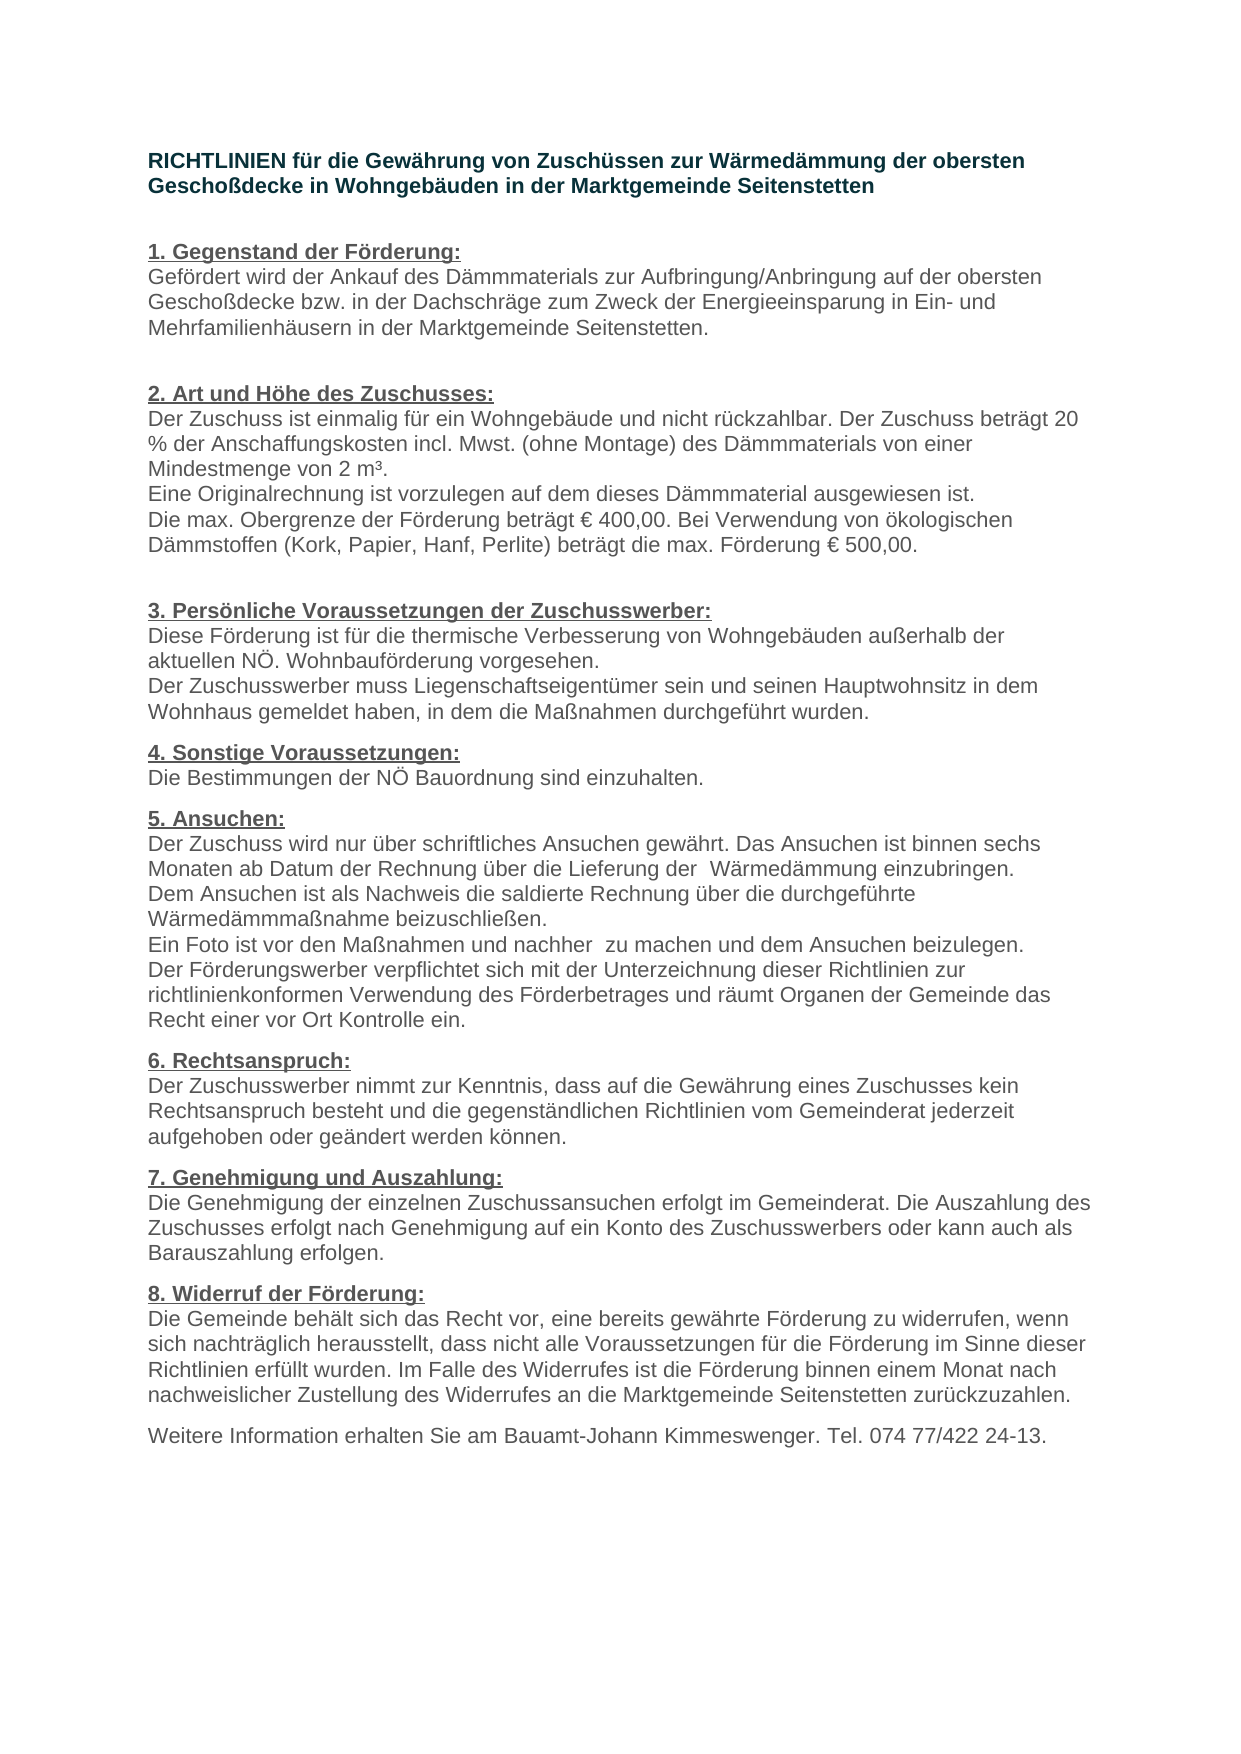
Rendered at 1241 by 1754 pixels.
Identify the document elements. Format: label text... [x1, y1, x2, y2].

text Weitere Information erhalten Sie am Bauamt-Johann Kimmeswenger. Tel. 074 77/422 24-13. [148, 1423, 1093, 1448]
text 3. Persönliche Voraussetzungen der Zuschusswerber: Diese Förderung ist für die thermische Verbesserung von Wohngebäuden außerhalb der aktuellen NÖ. Wohnbauförderung vorgesehen. Der Zuschusswerber muss Liegenschaftseigentümer sein und seinen Hauptwohnsitz in dem Wohnhaus gemeldet haben, in dem die Maßnahmen durchgeführt wurden. [148, 573, 1093, 724]
text 2. Art und Höhe des Zuschusses: Der Zuschuss ist einmalig für ein Wohngebäude und nicht rückzahlbar. Der Zuschuss beträgt 20 % der Anschaffungskosten incl. Mwst. (ohne Montage) des Dämmmaterials von einer Mindestmenge von 2 m³. Eine Originalrechnung ist vorzulegen auf dem dieses Dämmmaterial ausgewiesen ist. Die max. Obergrenze der Förderung beträgt € 400,00. Bei Verwendung von ökologischen Dämmstoffen (Kork, Papier, Hanf, Perlite) beträgt die max. Förderung € 500,00. [148, 355, 1093, 557]
text RICHTLINIEN für die Gewährung von Zuschüssen zur Wärmedämmung der obersten Geschoßdecke in Wohngebäuden in der Marktgemeinde Seitenstetten [148, 148, 1093, 198]
text 7. Genehmigung und Auszahlung: Die Genehmigung der einzelnen Zuschussansuchen erfolgt im Gemeinderat. Die Auszahlung des Zuschusses erfolgt nach Genehmigung auf ein Konto des Zuschusswerbers oder kann auch als Barauszahlung erfolgen. [148, 1164, 1093, 1265]
text 1. Gegenstand der Förderung: Gefördert wird der Ankauf des Dämmmaterials zur Aufbringung/Anbringung auf der obersten Geschoßdecke bzw. in der Dachschräge zum Zweck der Energieeinsparung in Ein- und Mehrfamilienhäusern in der Marktgemeinde Seitenstetten. [148, 214, 1093, 340]
text 5. Ansuchen: Der Zuschuss wird nur über schriftliches Ansuchen gewährt. Das Ansuchen ist binnen sechs Monaten ab Datum der Rechnung über die Lieferung der Wärmedämmung einzubringen. Dem Ansuchen ist als Nachweis die saldierte Rechnung über die durchgeführte Wärmedämmmaßnahme beizuschließen. Ein Foto ist vor den Maßnahmen und nachher zu machen und dem Ansuchen beizulegen. Der Förderungswerber verpflichtet sich mit der Unterzeichnung dieser Richtlinien zur richtlinienkonformen Verwendung des Förderbetrages und räumt Organen der Gemeinde das Recht einer vor Ort Kontrolle ein. [148, 806, 1093, 1032]
text 6. Rechtsanspruch: Der Zuschusswerber nimmt zur Kenntnis, dass auf die Gewährung eines Zuschusses kein Rechtsanspruch besteht und die gegenständlichen Richtlinien vom Gemeinderat jederzeit aufgehoben oder geändert werden können. [148, 1048, 1093, 1149]
text 4. Sonstige Voraussetzungen: Die Bestimmungen der NÖ Bauordnung sind einzuhalten. [148, 739, 1093, 790]
text 8. Widerruf der Förderung: Die Gemeinde behält sich das Recht vor, eine bereits gewährte Förderung zu widerrufen, wenn sich nachträglich herausstellt, dass nicht alle Voraussetzungen für die Förderung im Sinne dieser Richtlinien erfüllt wurden. Im Falle des Widerrufes ist die Förderung binnen einem Monat nach nachweislicher Zustellung des Widerrufes an die Marktgemeinde Seitenstetten zurückzuzahlen. [148, 1281, 1093, 1407]
